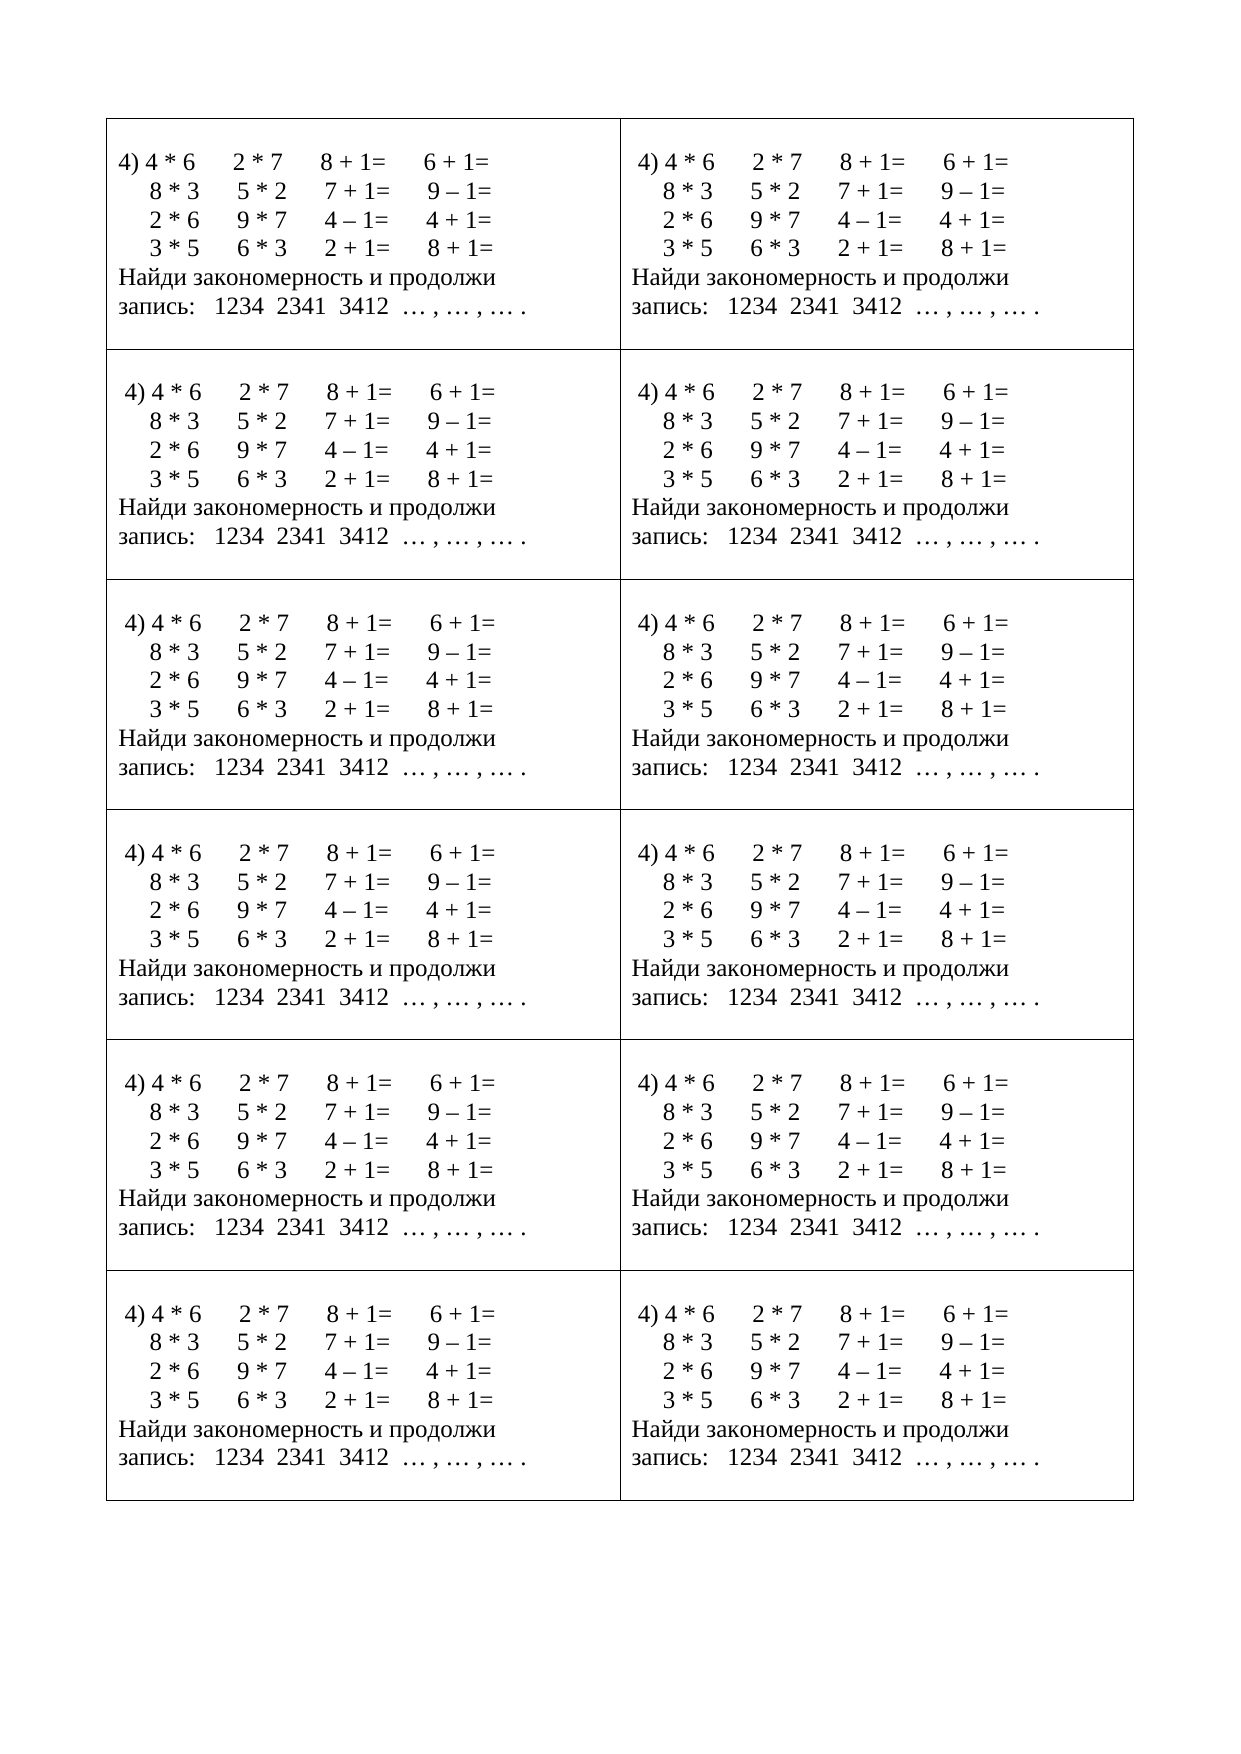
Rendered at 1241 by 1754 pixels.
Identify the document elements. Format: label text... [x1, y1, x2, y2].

table_cell 4) 4 * 6 2 * 7 8 + 1= 6 + 1= 8 * 3 5 * 2 7 + 1= 9 – 1= 2 * 6 9 * 7 4 – 1= 4 + 1= 3 * 5 6 * 3 2 + 1= 8 + 1= Найди закономерность и продолжи запись: 1234 2341 3412 … , … , … . [107, 580, 620, 809]
table_cell 4) 4 * 6 2 * 7 8 + 1= 6 + 1= 8 * 3 5 * 2 7 + 1= 9 – 1= 2 * 6 9 * 7 4 – 1= 4 + 1= 3 * 5 6 * 3 2 + 1= 8 + 1= Найди закономерность и продолжи запись: 1234 2341 3412 … , … , … . [107, 1040, 620, 1270]
table_header 4) 4 * 6 2 * 7 8 + 1= 6 + 1= 8 * 3 5 * 2 7 + 1= 9 – 1= 2 * 6 9 * 7 4 – 1= 4 + 1= 3 * 5 6 * 3 2 + 1= 8 + 1= Найди закономерность и продолжи запись: 1234 2341 3412 … , … , … . [107, 119, 620, 348]
table_cell 4) 4 * 6 2 * 7 8 + 1= 6 + 1= 8 * 3 5 * 2 7 + 1= 9 – 1= 2 * 6 9 * 7 4 – 1= 4 + 1= 3 * 5 6 * 3 2 + 1= 8 + 1= Найди закономерность и продолжи запись: 1234 2341 3412 … , … , … . [621, 1040, 1133, 1270]
table_cell 4) 4 * 6 2 * 7 8 + 1= 6 + 1= 8 * 3 5 * 2 7 + 1= 9 – 1= 2 * 6 9 * 7 4 – 1= 4 + 1= 3 * 5 6 * 3 2 + 1= 8 + 1= Найди закономерность и продолжи запись: 1234 2341 3412 … , … , … . [107, 810, 620, 1039]
table_cell 4) 4 * 6 2 * 7 8 + 1= 6 + 1= 8 * 3 5 * 2 7 + 1= 9 – 1= 2 * 6 9 * 7 4 – 1= 4 + 1= 3 * 5 6 * 3 2 + 1= 8 + 1= Найди закономерность и продолжи запись: 1234 2341 3412 … , … , … . [107, 350, 620, 579]
table_cell 4) 4 * 6 2 * 7 8 + 1= 6 + 1= 8 * 3 5 * 2 7 + 1= 9 – 1= 2 * 6 9 * 7 4 – 1= 4 + 1= 3 * 5 6 * 3 2 + 1= 8 + 1= Найди закономерность и продолжи запись: 1234 2341 3412 … , … , … . [621, 810, 1133, 1039]
table_cell 4) 4 * 6 2 * 7 8 + 1= 6 + 1= 8 * 3 5 * 2 7 + 1= 9 – 1= 2 * 6 9 * 7 4 – 1= 4 + 1= 3 * 5 6 * 3 2 + 1= 8 + 1= Найди закономерность и продолжи запись: 1234 2341 3412 … , … , … . [621, 1271, 1133, 1500]
table_header 4) 4 * 6 2 * 7 8 + 1= 6 + 1= 8 * 3 5 * 2 7 + 1= 9 – 1= 2 * 6 9 * 7 4 – 1= 4 + 1= 3 * 5 6 * 3 2 + 1= 8 + 1= Найди закономерность и продолжи запись: 1234 2341 3412 … , … , … . [621, 119, 1133, 348]
table_cell 4) 4 * 6 2 * 7 8 + 1= 6 + 1= 8 * 3 5 * 2 7 + 1= 9 – 1= 2 * 6 9 * 7 4 – 1= 4 + 1= 3 * 5 6 * 3 2 + 1= 8 + 1= Найди закономерность и продолжи запись: 1234 2341 3412 … , … , … . [621, 580, 1133, 809]
table_cell 4) 4 * 6 2 * 7 8 + 1= 6 + 1= 8 * 3 5 * 2 7 + 1= 9 – 1= 2 * 6 9 * 7 4 – 1= 4 + 1= 3 * 5 6 * 3 2 + 1= 8 + 1= Найди закономерность и продолжи запись: 1234 2341 3412 … , … , … . [621, 350, 1133, 579]
table_cell 4) 4 * 6 2 * 7 8 + 1= 6 + 1= 8 * 3 5 * 2 7 + 1= 9 – 1= 2 * 6 9 * 7 4 – 1= 4 + 1= 3 * 5 6 * 3 2 + 1= 8 + 1= Найди закономерность и продолжи запись: 1234 2341 3412 … , … , … . [107, 1271, 620, 1500]
